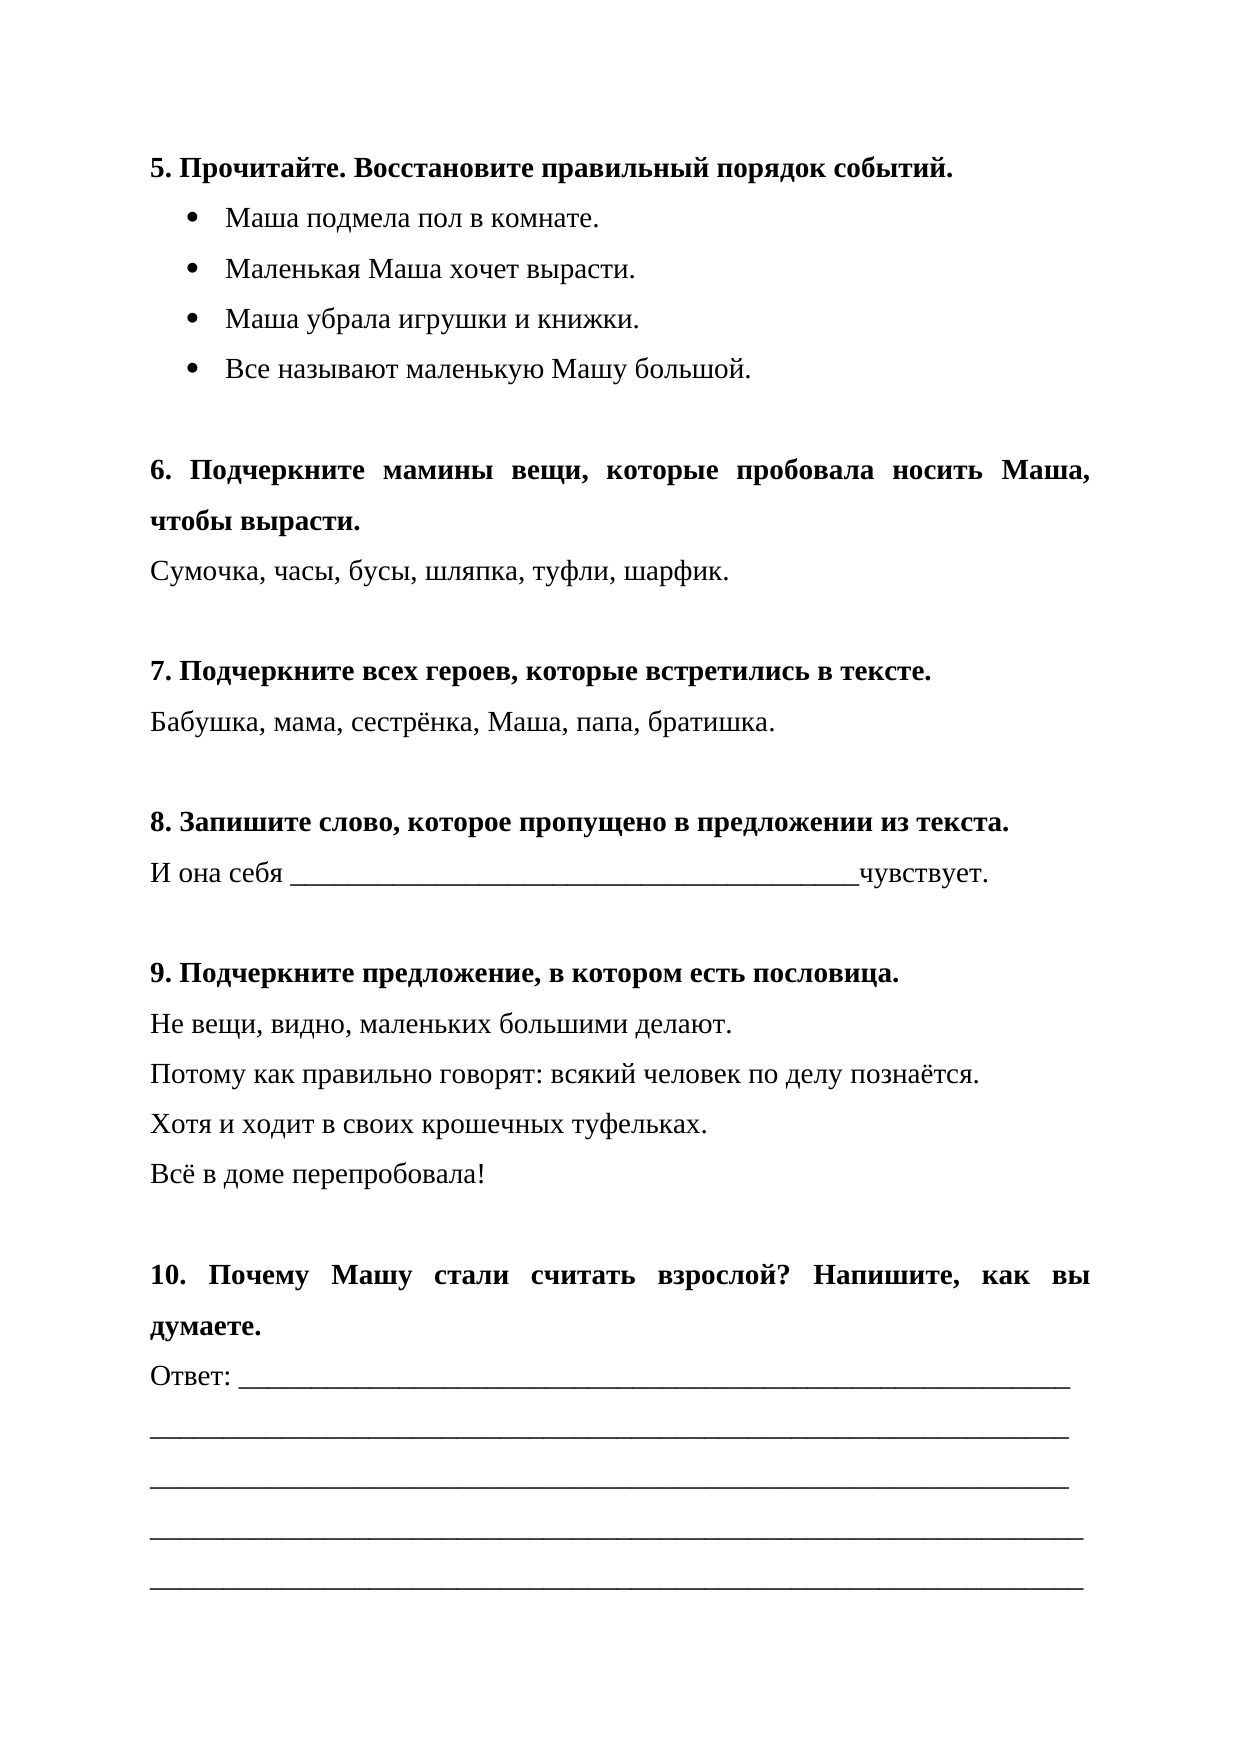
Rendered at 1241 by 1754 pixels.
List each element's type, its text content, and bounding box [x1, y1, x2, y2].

text 10. Почему Машу стали считать взрослой? Напишите, как вы думаете. [150, 1257, 1090, 1341]
text ________________________________________________________________ [150, 1559, 1090, 1593]
text 7. Подчеркните всех героев, которые встретились в тексте. [150, 653, 1090, 687]
text Бабушка, мама, сестрёнка, Маша, папа, братишка. [150, 704, 1090, 737]
text И она себя _______________________________________чувствует. [150, 855, 1090, 888]
text _______________________________________________________________ [150, 1458, 1090, 1492]
list Все называют маленькую Машу большой. [187, 352, 1090, 385]
text Хотя и ходит в своих крошечных туфельках. [150, 1106, 1090, 1140]
text Ответ: _________________________________________________________ [150, 1358, 1090, 1391]
text 9. Подчеркните предложение, в котором есть пословица. [150, 955, 1090, 989]
list Маша убрала игрушки и книжки. [187, 301, 1090, 335]
text 5. Прочитайте. Восстановите правильный порядок событий. [150, 150, 1090, 183]
text Потому как правильно говорят: всякий человек по делу познаётся. [150, 1056, 1090, 1089]
text _______________________________________________________________ [150, 1408, 1090, 1442]
text ________________________________________________________________ [150, 1509, 1090, 1542]
text 6. Подчеркните мамины вещи, которые пробовала носить Маша, чтобы вырасти. [150, 452, 1090, 536]
text Сумочка, часы, бусы, шляпка, туфли, шарфик. [150, 553, 1090, 586]
list Маша подмела пол в комнате. [187, 200, 1090, 234]
text Всё в доме перепробовала! [150, 1157, 1090, 1190]
list Маленькая Маша хочет вырасти. [187, 251, 1090, 284]
text Не вещи, видно, маленьких большими делают. [150, 1006, 1090, 1039]
text 8. Запишите слово, которое пропущено в предложении из текста. [150, 804, 1090, 838]
